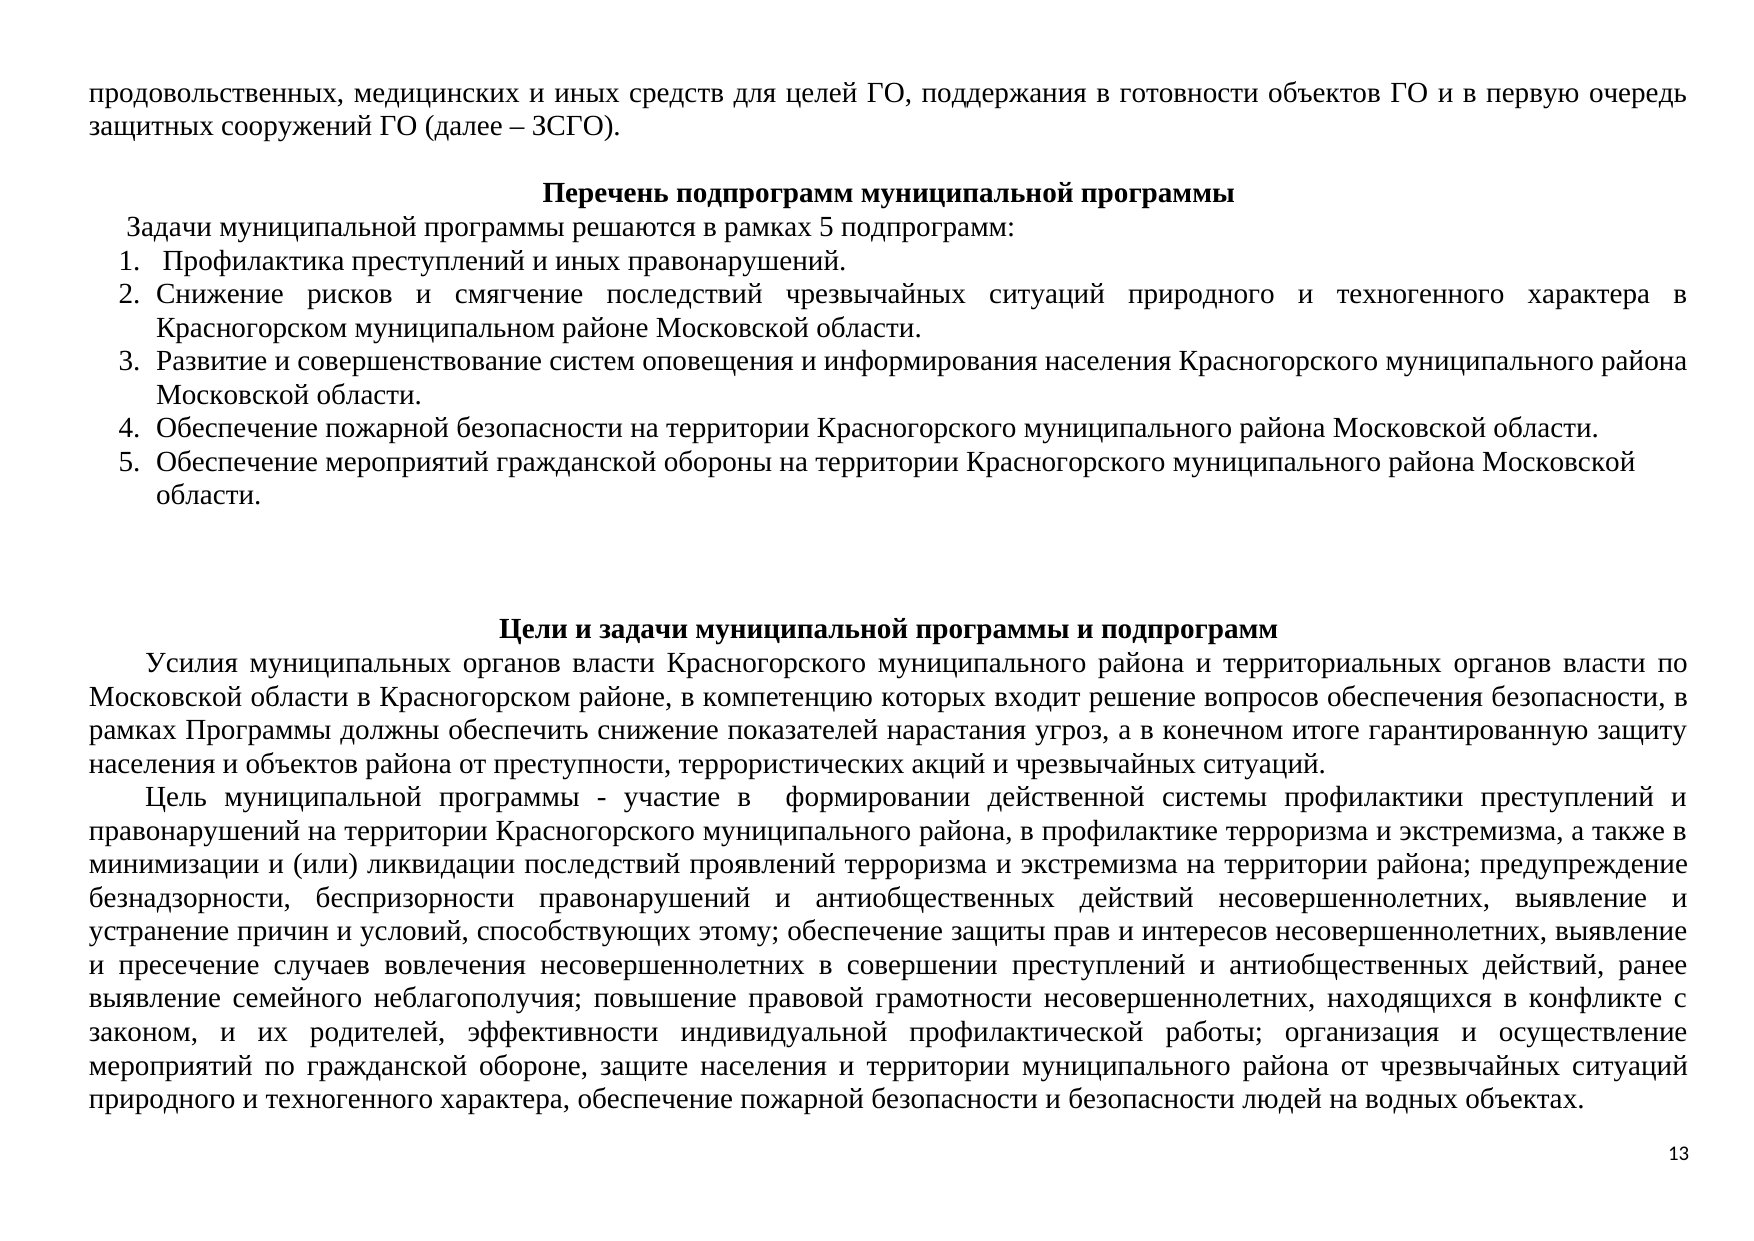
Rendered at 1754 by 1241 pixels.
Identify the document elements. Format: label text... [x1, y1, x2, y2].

text Цель муниципальной программы - участие в формировании действенной системы профилактики преступлений и правонарушений на территории Красногорского муниципального района, в профилактике терроризма и экстремизма, а также в минимизации и (или) ликвидации последствий проявлений терроризма и экстремизма на территории района; предупреждение безнадзорности, беспризорности правонарушений и антиобщественных действий несовершеннолетних, выявление и устранение причин и условий, способствующих этому; обеспечение защиты прав и интересов несовершеннолетних, выявление и пресечение случаев вовлечения несовершеннолетних в совершении преступлений и антиобщественных действий, ранее выявление семейного неблагополучия; повышение правовой грамотности несовершеннолетних, находящихся в конфликте с законом, и их родителей, эффективности индивидуальной профилактической работы; организация и осуществление мероприятий по гражданской обороне, защите населения и территории муниципального района от чрезвычайных ситуаций природного и техногенного характера, обеспечение пожарной безопасности и безопасности людей на водных объектах. [89, 779, 1689, 1115]
list Развитие и совершенствование систем оповещения и информирования населения Красногорского муниципального района Московской области. [118, 343, 1689, 410]
list Обеспечение пожарной безопасности на территории Красногорского муниципального района Московской области. [118, 410, 1689, 444]
text Перечень подпрограмм муниципальной программы [89, 176, 1689, 209]
text Усилия муниципальных органов власти Красногорского муниципального района и территориальных органов власти по Московской области в Красногорском районе, в компетенцию которых входит решение вопросов обеспечения безопасности, в рамках Программы должны обеспечить снижение показателей нарастания угроз, а в конечном итоге гарантированную защиту населения и объектов района от преступности, террористических акций и чрезвычайных ситуаций. [89, 645, 1689, 779]
text Цели и задачи муниципальной программы и подпрограмм [89, 612, 1689, 645]
list Снижение рисков и смягчение последствий чрезвычайных ситуаций природного и техногенного характера в Красногорском муниципальном районе Московской области. [118, 276, 1689, 343]
list Обеспечение мероприятий гражданской обороны на территории Красногорского муниципального района Московской области. [118, 444, 1689, 511]
text Задачи муниципальной программы решаются в рамках 5 подпрограмм: [126, 209, 1689, 243]
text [89, 75, 1689, 142]
list Профилактика преступлений и иных правонарушений. [118, 243, 1689, 276]
